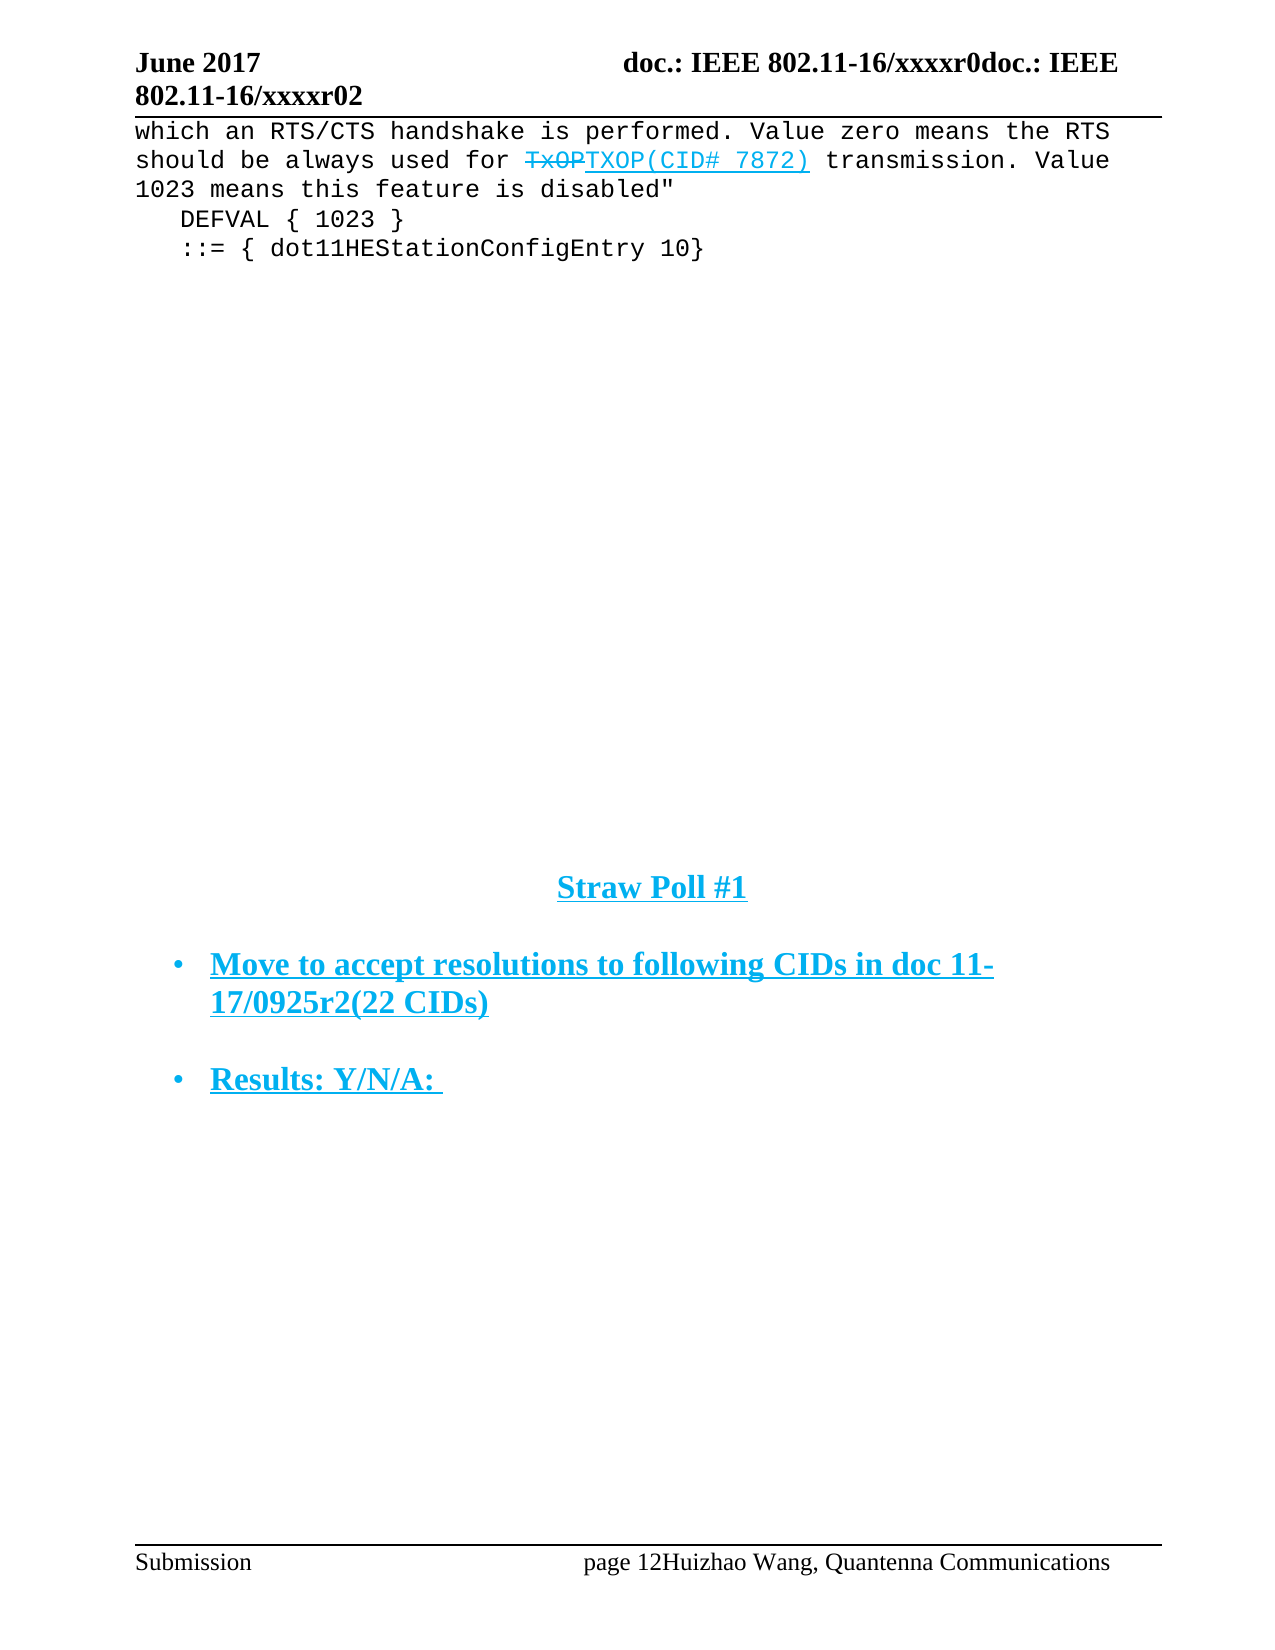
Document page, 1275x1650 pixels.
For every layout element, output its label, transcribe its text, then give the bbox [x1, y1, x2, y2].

list Move to accept resolutions to following CIDs in doc 11-17/0925r2(22 CIDs) [172, 944, 1162, 1021]
list Results: Y/N/A: [172, 1059, 1162, 1097]
text which an RTS/CTS handshake is performed. Value zero means the RTS should be always used for TxOPTXOP(CID# 7872) transmission. Value 1023 means this feature is disabled" [135, 118, 1162, 205]
text ::= { dot11HEStationConfigEntry 10} [135, 234, 1162, 264]
text DEFVAL { 1023 } [135, 205, 1162, 234]
text Straw Poll #1 [141, 867, 1162, 906]
